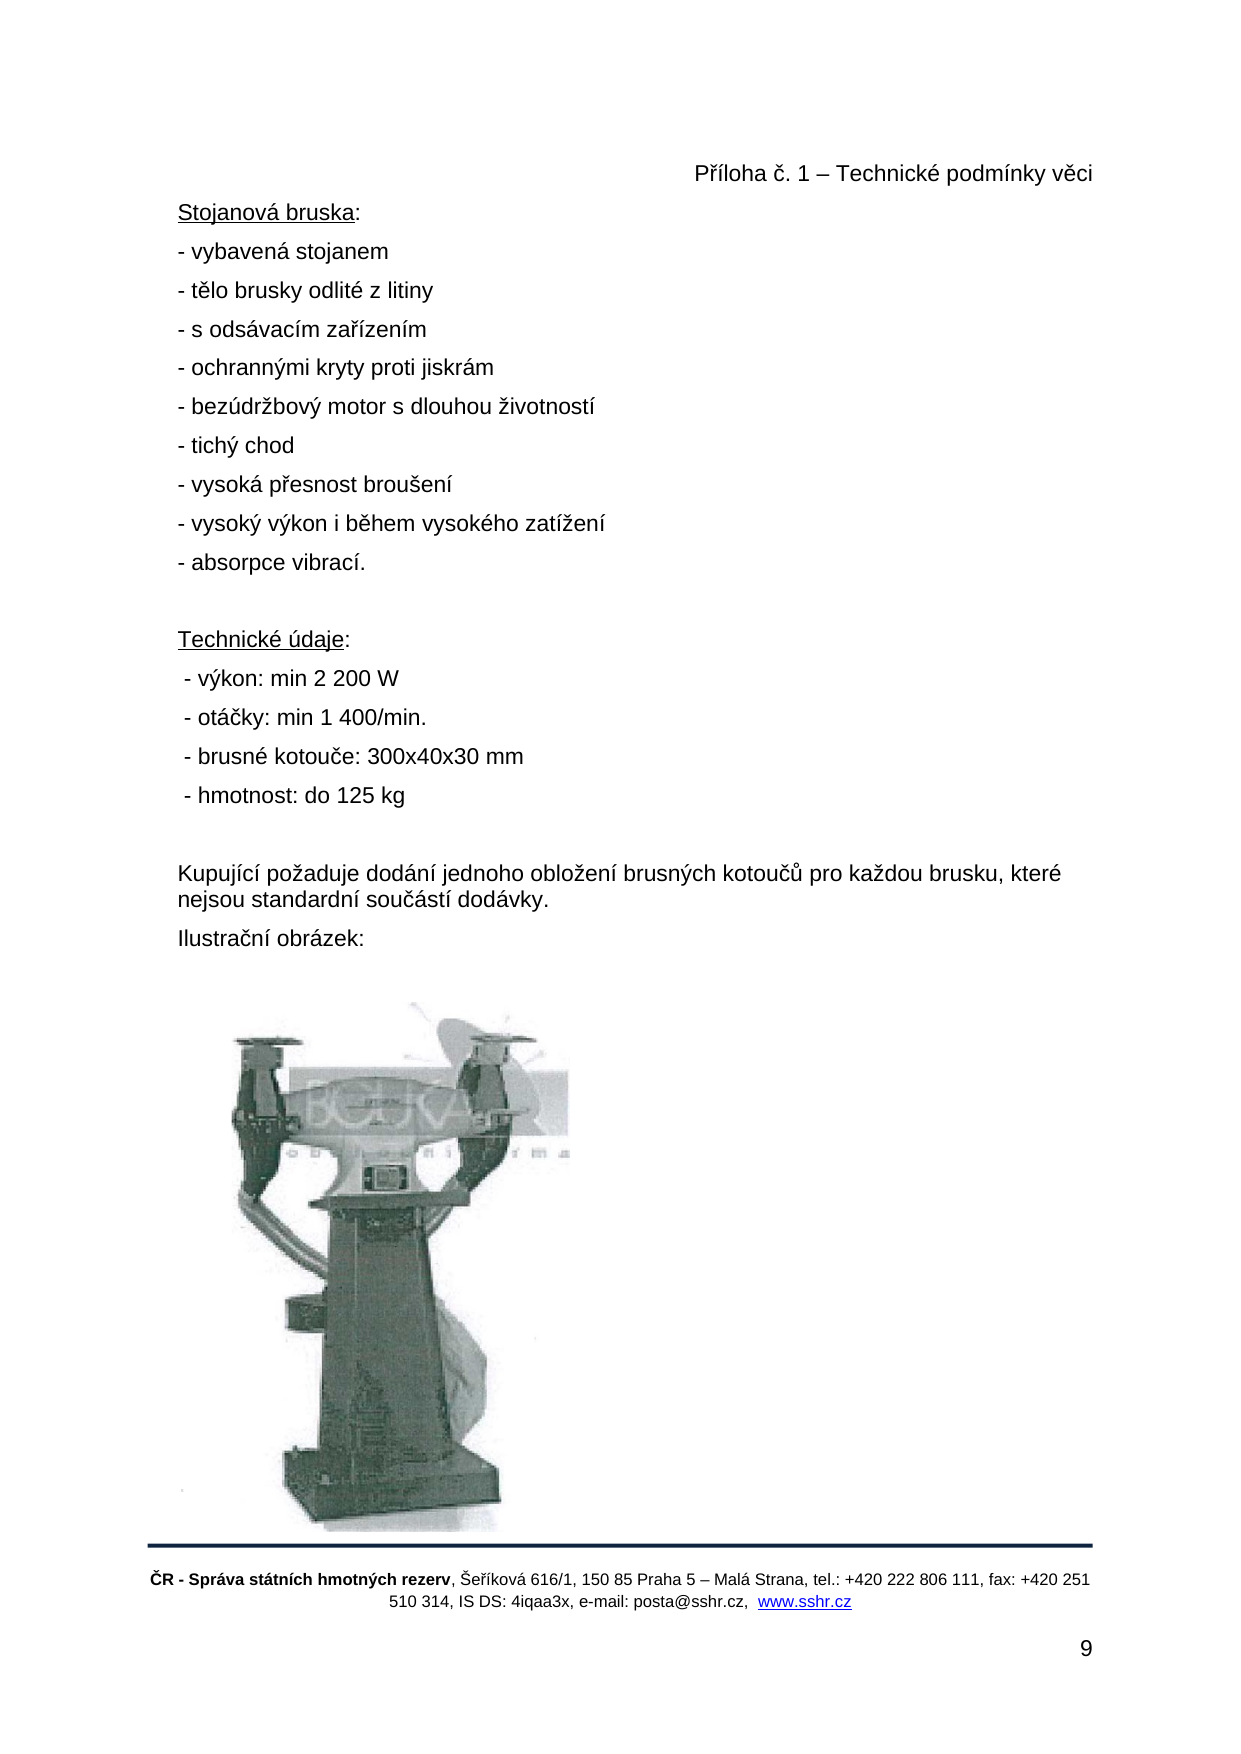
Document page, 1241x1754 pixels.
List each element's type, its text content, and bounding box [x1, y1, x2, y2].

list Stojanová bruska: [177, 199, 1093, 225]
list - brusné kotouče: 300x40x30 mm [177, 743, 1093, 769]
list - tichý chod [177, 432, 1093, 458]
list - ochrannými kryty proti jiskrám [177, 354, 1093, 381]
list - hmotnost: do 125 kg [177, 782, 1093, 808]
list - vybavená stojanem [177, 238, 1093, 264]
list Technické údaje: [177, 626, 1093, 653]
list - vysoký výkon i během vysokého zatížení [177, 510, 1093, 536]
list - vysoká přesnost broušení [177, 471, 1093, 497]
list Příloha č. 1 – Technické podmínky věci [177, 160, 1093, 186]
list - tělo brusky odlité z litiny [177, 277, 1093, 303]
list - bezúdržbový motor s dlouhou životností [177, 393, 1093, 419]
list - otáčky: min 1 400/min. [177, 704, 1093, 730]
picture [231, 1002, 570, 1532]
list - absorpce vibrací. [177, 549, 1093, 575]
list - výkon: min 2 200 W [177, 665, 1093, 692]
list Ilustrační obrázek: [177, 925, 1093, 951]
list - s odsávacím zařízením [177, 316, 1093, 342]
list Kupující požaduje dodání jednoho obložení brusných kotoučů pro každou brusku, které nejsou standardní součástí dodávky. [177, 859, 1093, 912]
